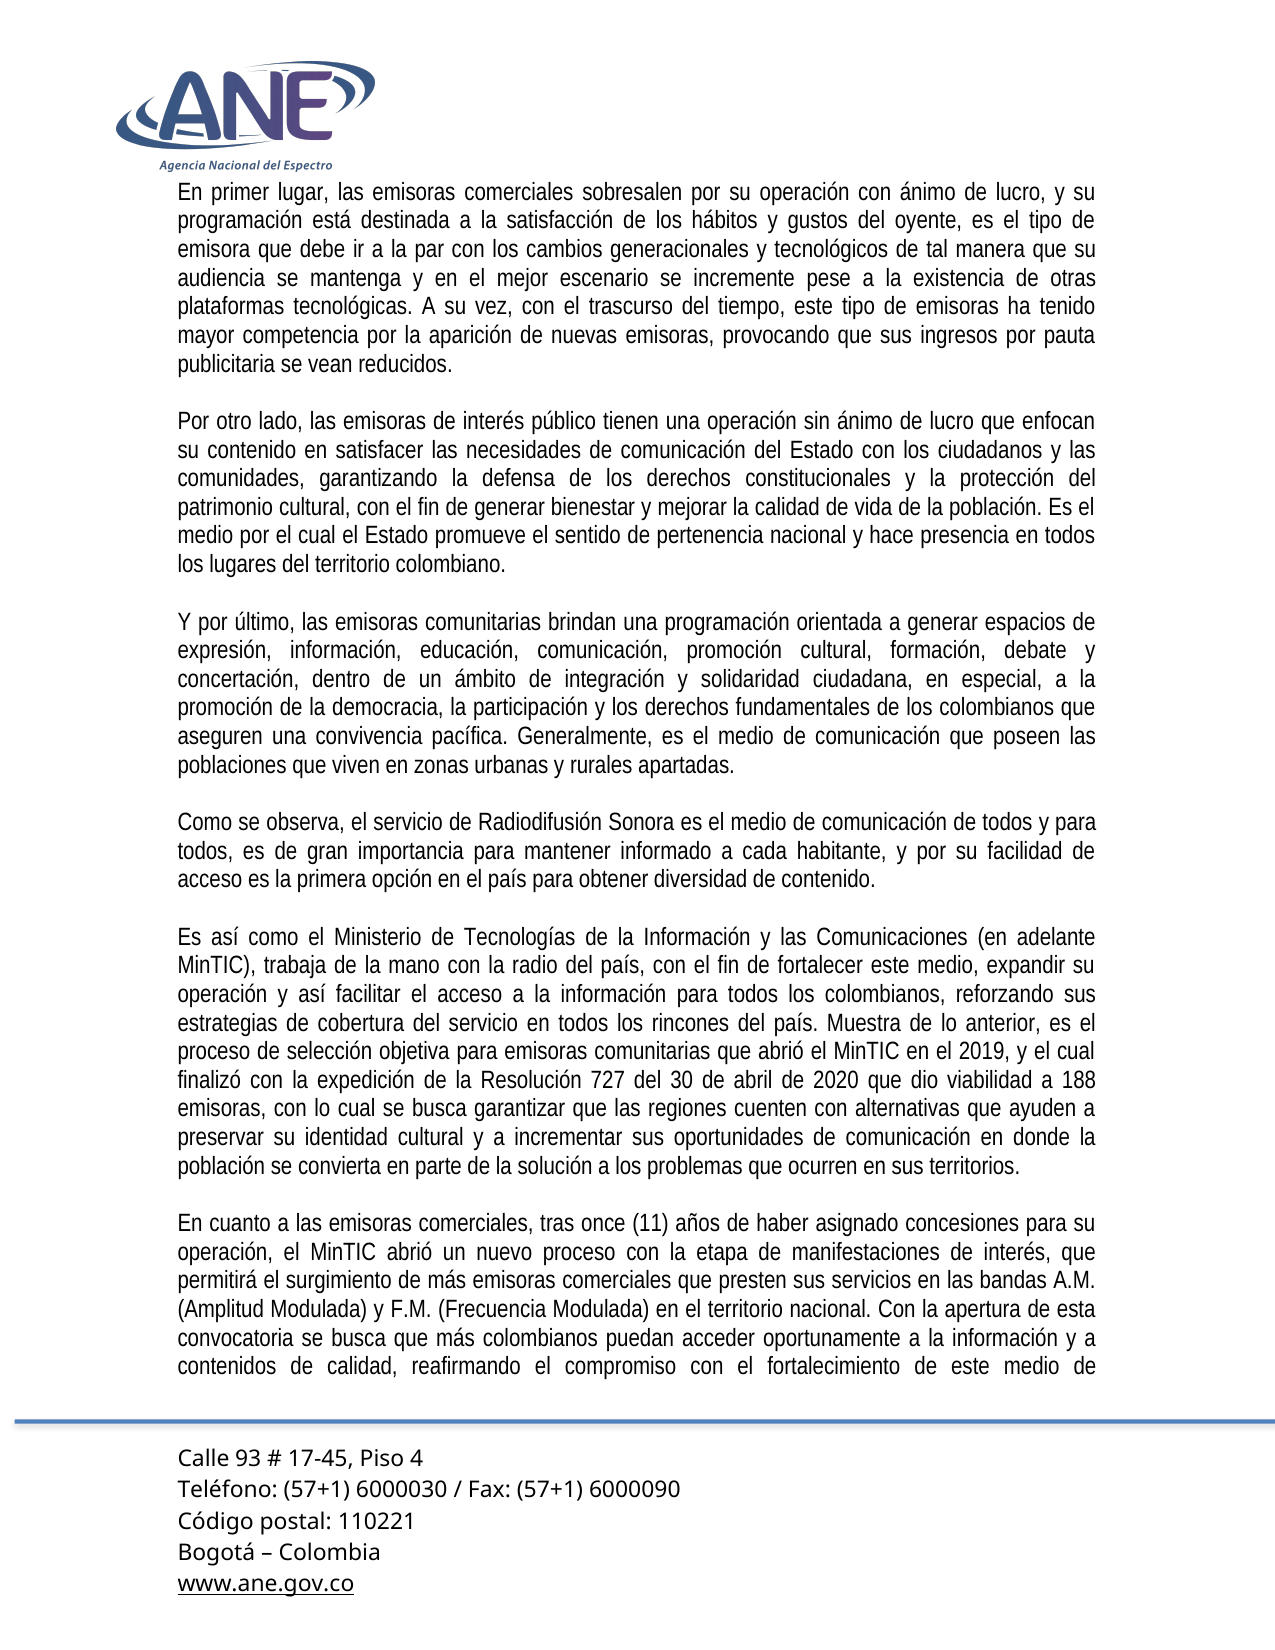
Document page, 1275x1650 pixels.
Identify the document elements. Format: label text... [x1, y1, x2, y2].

text Y por último, las emisoras comunitarias brindan una programación orientada a generar espacios de expresión, información, educación, comunicación, promoción cultural, formación, debate y concertación, dentro de un ámbito de integración y solidaridad ciudadana, en especial, a la promoción de la democracia, la participación y los derechos fundamentales de los colombianos que aseguren una convivencia pacífica. Generalmente, es el medio de comunicación que poseen las poblaciones que viven en zonas urbanas y rurales apartadas. [177, 606, 1098, 778]
picture [116, 61, 375, 172]
text Por otro lado, las emisoras de interés público tienen una operación sin ánimo de lucro que enfocan su contenido en satisfacer las necesidades de comunicación del Estado con los ciudadanos y las comunidades, garantizando la defensa de los derechos constitucionales y la protección del patrimonio cultural, con el fin de generar bienestar y mejorar la calidad de vida de la población. Es el medio por el cual el Estado promueve el sentido de pertenencia nacional y hace presencia en todos los lugares del territorio colombiano. [177, 406, 1098, 578]
text En primer lugar, las emisoras comerciales sobresalen por su operación con ánimo de lucro, y su programación está destinada a la satisfacción de los hábitos y gustos del oyente, es el tipo de emisora que debe ir a la par con los cambios generacionales y tecnológicos de tal manera que su audiencia se mantenga y en el mejor escenario se incremente pese a la existencia de otras plataformas tecnológicas. A su vez, con el trascurso del tiempo, este tipo de emisoras ha tenido mayor competencia por la aparición de nuevas emisoras, provocando que sus ingresos por pauta publicitaria se vean reducidos. [177, 177, 1098, 377]
text Como se observa, el servicio de Radiodifusión Sonora es el medio de comunicación de todos y para todos, es de gran importancia para mantener informado a cada habitante, y por su facilidad de acceso es la primera opción en el país para obtener diversidad de contenido. [177, 807, 1098, 893]
text Es así como el Ministerio de Tecnologías de la Información y las Comunicaciones (en adelante MinTIC), trabaja de la mano con la radio del país, con el fin de fortalecer este medio, expandir su operación y así facilitar el acceso a la información para todos los colombianos, reforzando sus estrategias de cobertura del servicio en todos los rincones del país. Muestra de lo anterior, es el proceso de selección objetiva para emisoras comunitarias que abrió el MinTIC en el 2019, y el cual finalizó con la expedición de la Resolución 727 del 30 de abril de 2020 que dio viabilidad a 188 emisoras, con lo cual se busca garantizar que las regiones cuenten con alternativas que ayuden a preservar su identidad cultural y a incrementar sus oportunidades de comunicación en donde la población se convierta en parte de la solución a los problemas que ocurren en sus territorios. [177, 922, 1098, 1179]
